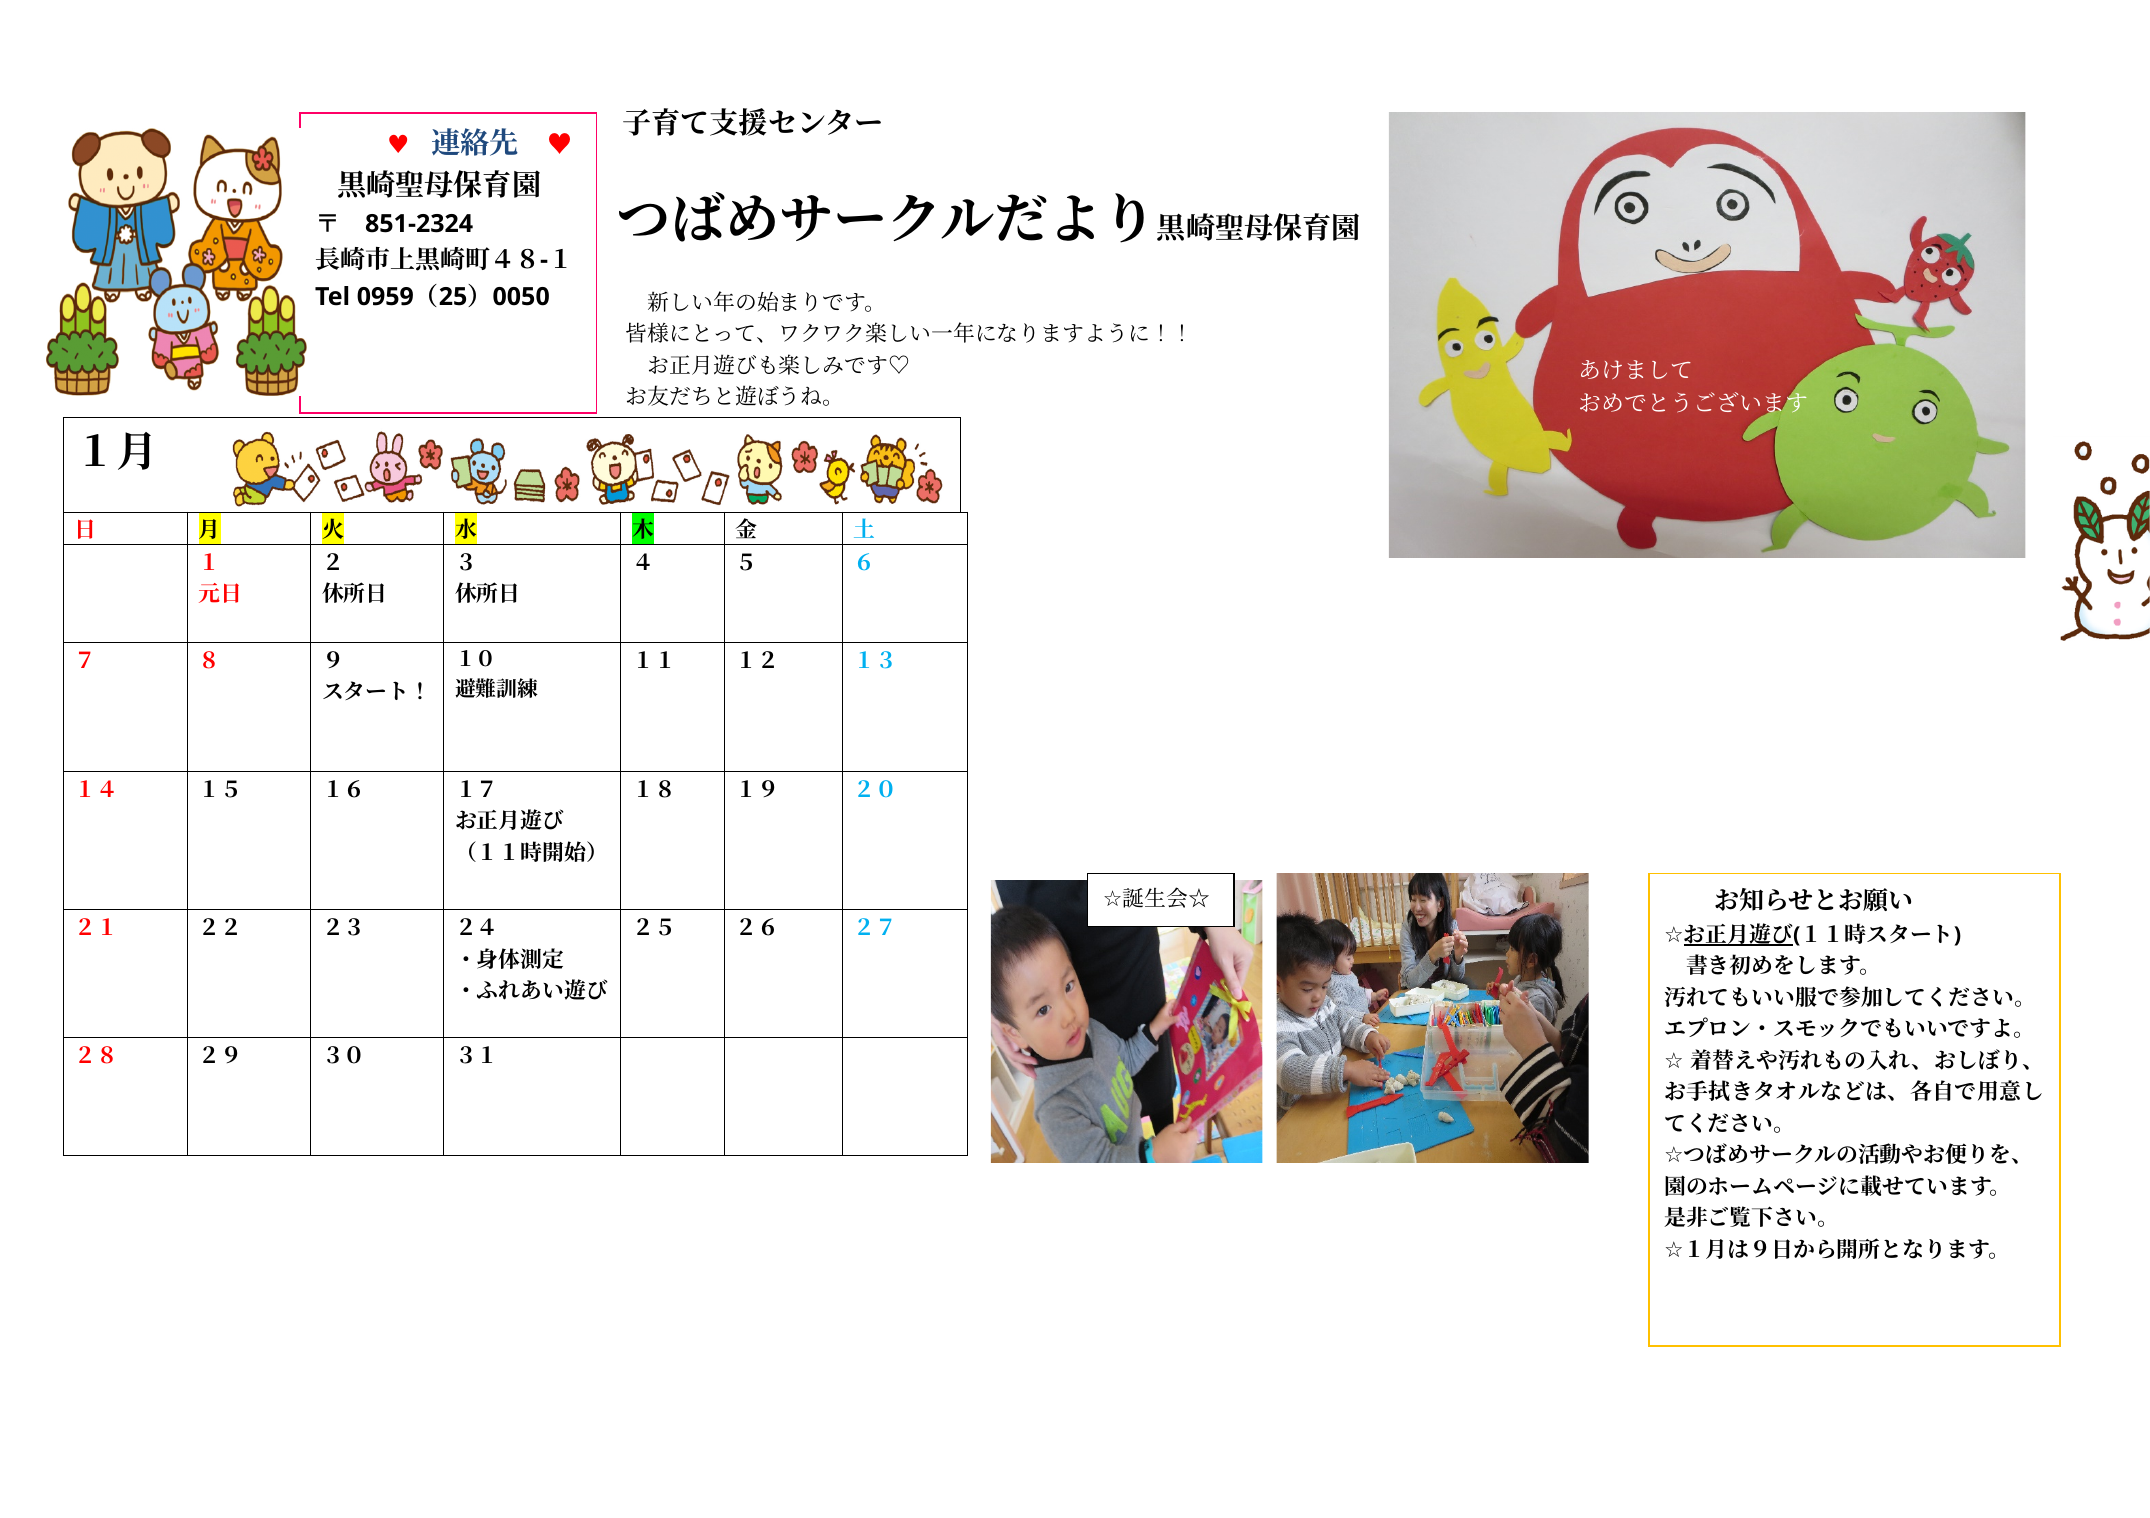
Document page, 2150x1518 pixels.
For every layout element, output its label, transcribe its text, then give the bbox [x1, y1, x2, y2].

picture [230, 428, 944, 509]
table_cell [725, 1038, 842, 1155]
table_cell ２１ [64, 910, 187, 1037]
table_cell ２４ ・身体測定 ・ふれあい遊び [444, 910, 620, 1037]
table_cell １３ [843, 643, 967, 771]
table_cell ２２ [188, 910, 310, 1037]
table_cell ２５ [621, 910, 724, 1037]
text つばめサークルだより黒崎聖母保育園 [597, 159, 2074, 271]
table_cell １０ 避難訓練 [444, 643, 620, 771]
table_cell １１ [621, 643, 724, 771]
table_cell １５ [188, 772, 310, 909]
table_cell [64, 545, 187, 642]
table_cell 月 [221, 513, 310, 544]
table_cell ２７ [843, 910, 967, 1037]
table_cell ２９ [188, 1038, 310, 1155]
picture [990, 880, 1263, 1163]
table_cell １７ お正月遊び （１１時開始） [444, 772, 620, 909]
table_cell ３０ [311, 1038, 443, 1155]
table_cell ２６ [725, 910, 842, 1037]
table_cell ７ [64, 643, 187, 771]
table_cell ３ 休所日 [444, 545, 620, 642]
picture [1276, 873, 1589, 1163]
table_cell ２３ [311, 910, 443, 1037]
picture [1388, 271, 2026, 558]
table_cell ８ [188, 643, 310, 771]
table_cell １９ [725, 772, 842, 909]
table_cell 金 [725, 513, 842, 544]
table_cell 日 [64, 513, 187, 544]
picture [2052, 436, 2150, 647]
picture [46, 128, 307, 396]
table_cell 木 [654, 513, 724, 544]
table_cell １８ [621, 772, 724, 909]
text 子育て支援センター [75, 84, 2074, 159]
table_cell [621, 1038, 724, 1155]
table_cell １６ [311, 772, 443, 909]
table_cell 水 [477, 513, 620, 544]
table_cell ５ [725, 545, 842, 642]
table_cell １ 元日 [188, 545, 310, 642]
table_cell ３１ [444, 1038, 620, 1155]
table_cell [843, 1038, 967, 1155]
table_cell １２ [725, 643, 842, 771]
table_cell 土 [843, 513, 967, 544]
table_cell ６ [843, 545, 967, 642]
table_cell １４ [64, 772, 187, 909]
text つばめサークルだより黒崎聖母保育園 [307, 159, 596, 271]
table_cell 火 [344, 513, 443, 544]
table_cell ２０ [843, 772, 967, 909]
table_cell ９ スタート！ [311, 643, 443, 771]
table_cell ４ [621, 545, 724, 642]
table_cell ２８ [64, 1038, 187, 1155]
table_header １月 [64, 418, 960, 512]
table_cell ２ 休所日 [311, 545, 443, 642]
